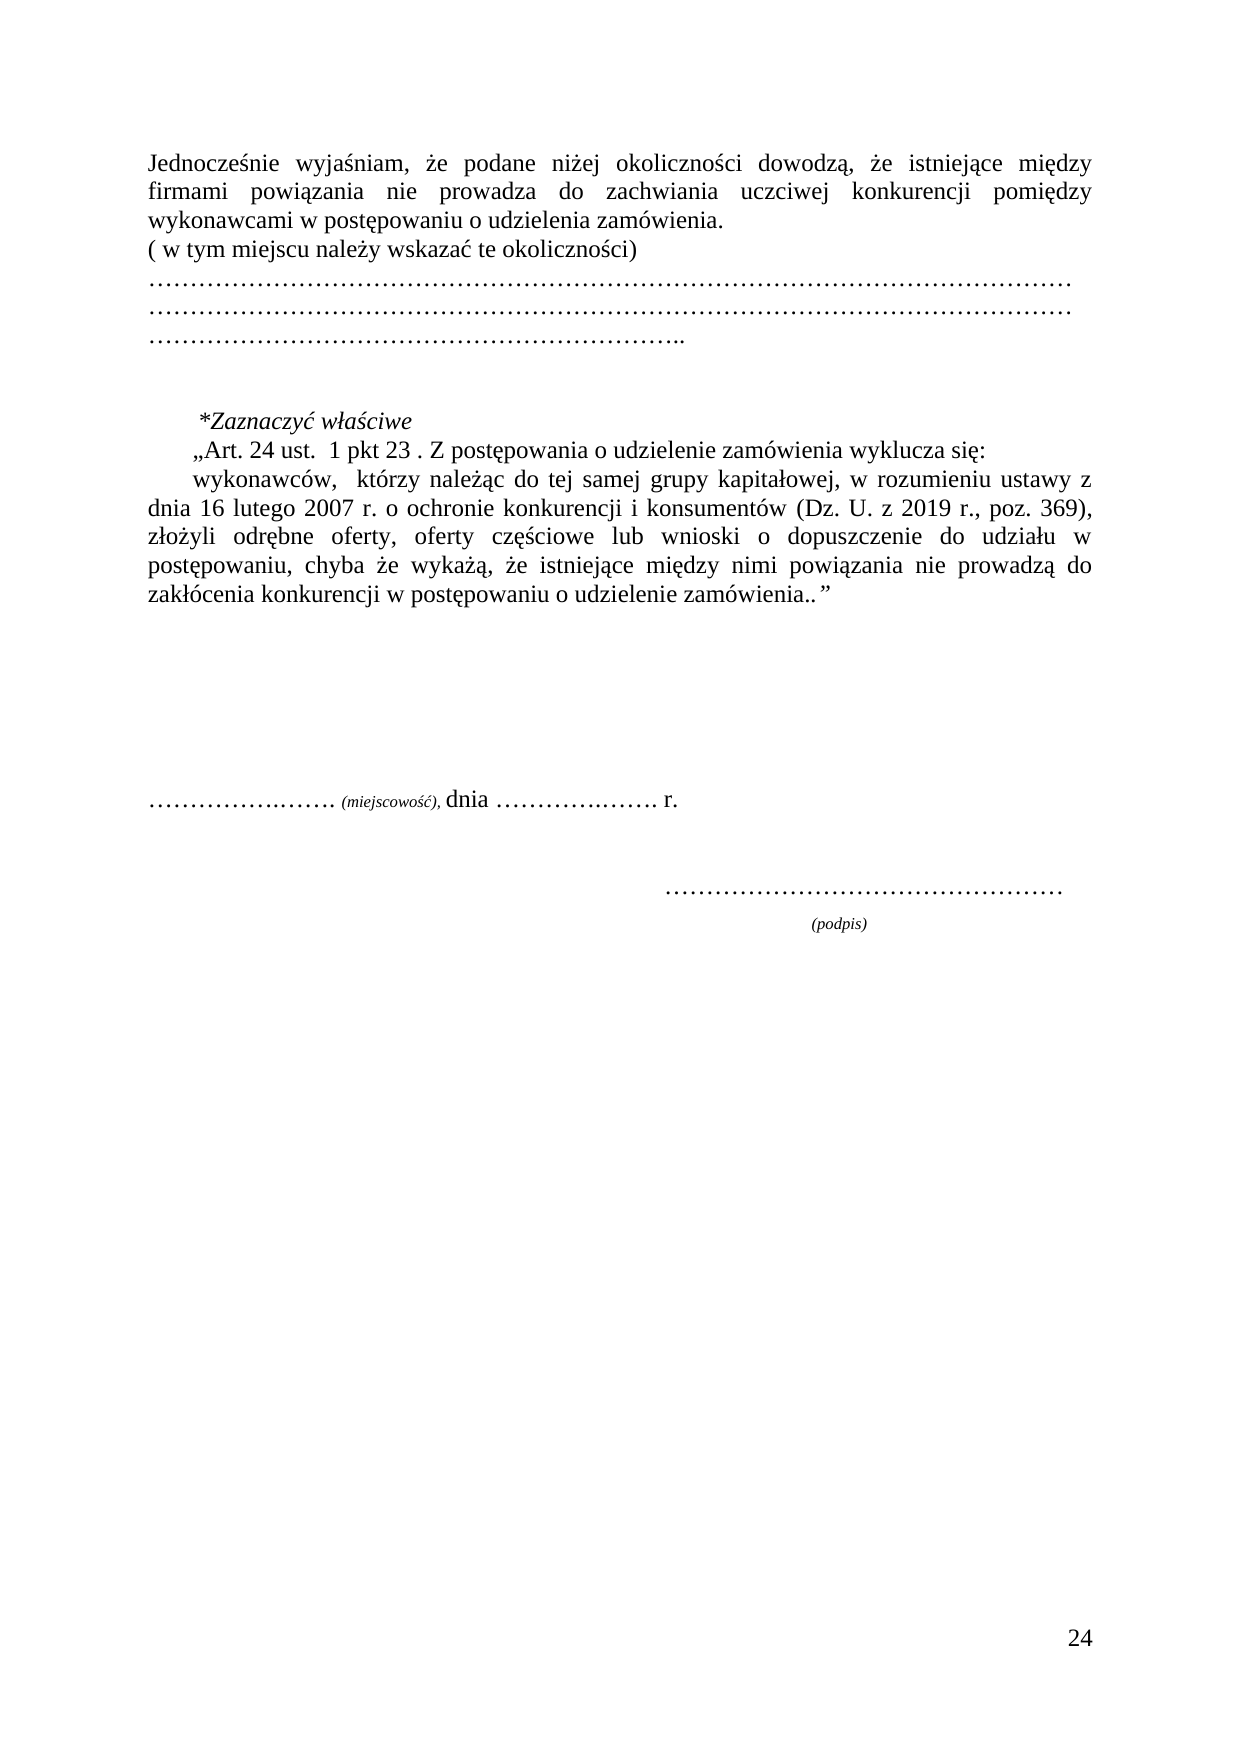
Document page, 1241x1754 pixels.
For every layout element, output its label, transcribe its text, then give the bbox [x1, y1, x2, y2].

text ………………………………………… [148, 871, 1093, 899]
text (podpis) [738, 914, 1093, 933]
text …………………………………………………………………………………………………………………………………………………………………………………………………………………………………………………………….. [148, 263, 1093, 349]
text Jednocześnie wyjaśniam, że podane niżej okoliczności dowodzą, że istniejące między firmami powiązania nie prowadza do zachwiania uczciwej konkurencji pomiędzy wykonawcami w postępowaniu o udzielenia zamówienia. [148, 148, 1093, 234]
text ( w tym miejscu należy wskazać te okoliczności) [148, 234, 1093, 263]
text „Art. 24 ust. 1 pkt 23 . Z postępowania o udzielenie zamówienia wyklucza się: [148, 435, 1093, 464]
text *Zaznaczyć właściwe [148, 406, 1093, 435]
text wykonawców, którzy należąc do tej samej grupy kapitałowej, w rozumieniu ustawy z dnia 16 lutego 2007 r. o ochronie konkurencji i konsumentów (Dz. U. z 2019 r., poz. 369), złożyli odrębne oferty, oferty częściowe lub wnioski o dopuszczenie do udziału w postępowaniu, chyba że wykażą, że istniejące między nimi powiązania nie prowadzą do zakłócenia konkurencji w postępowaniu o udzielenie zamówienia..” [148, 464, 1093, 608]
text …………….……. (miejscowość), dnia ………….……. r. [148, 784, 1093, 813]
